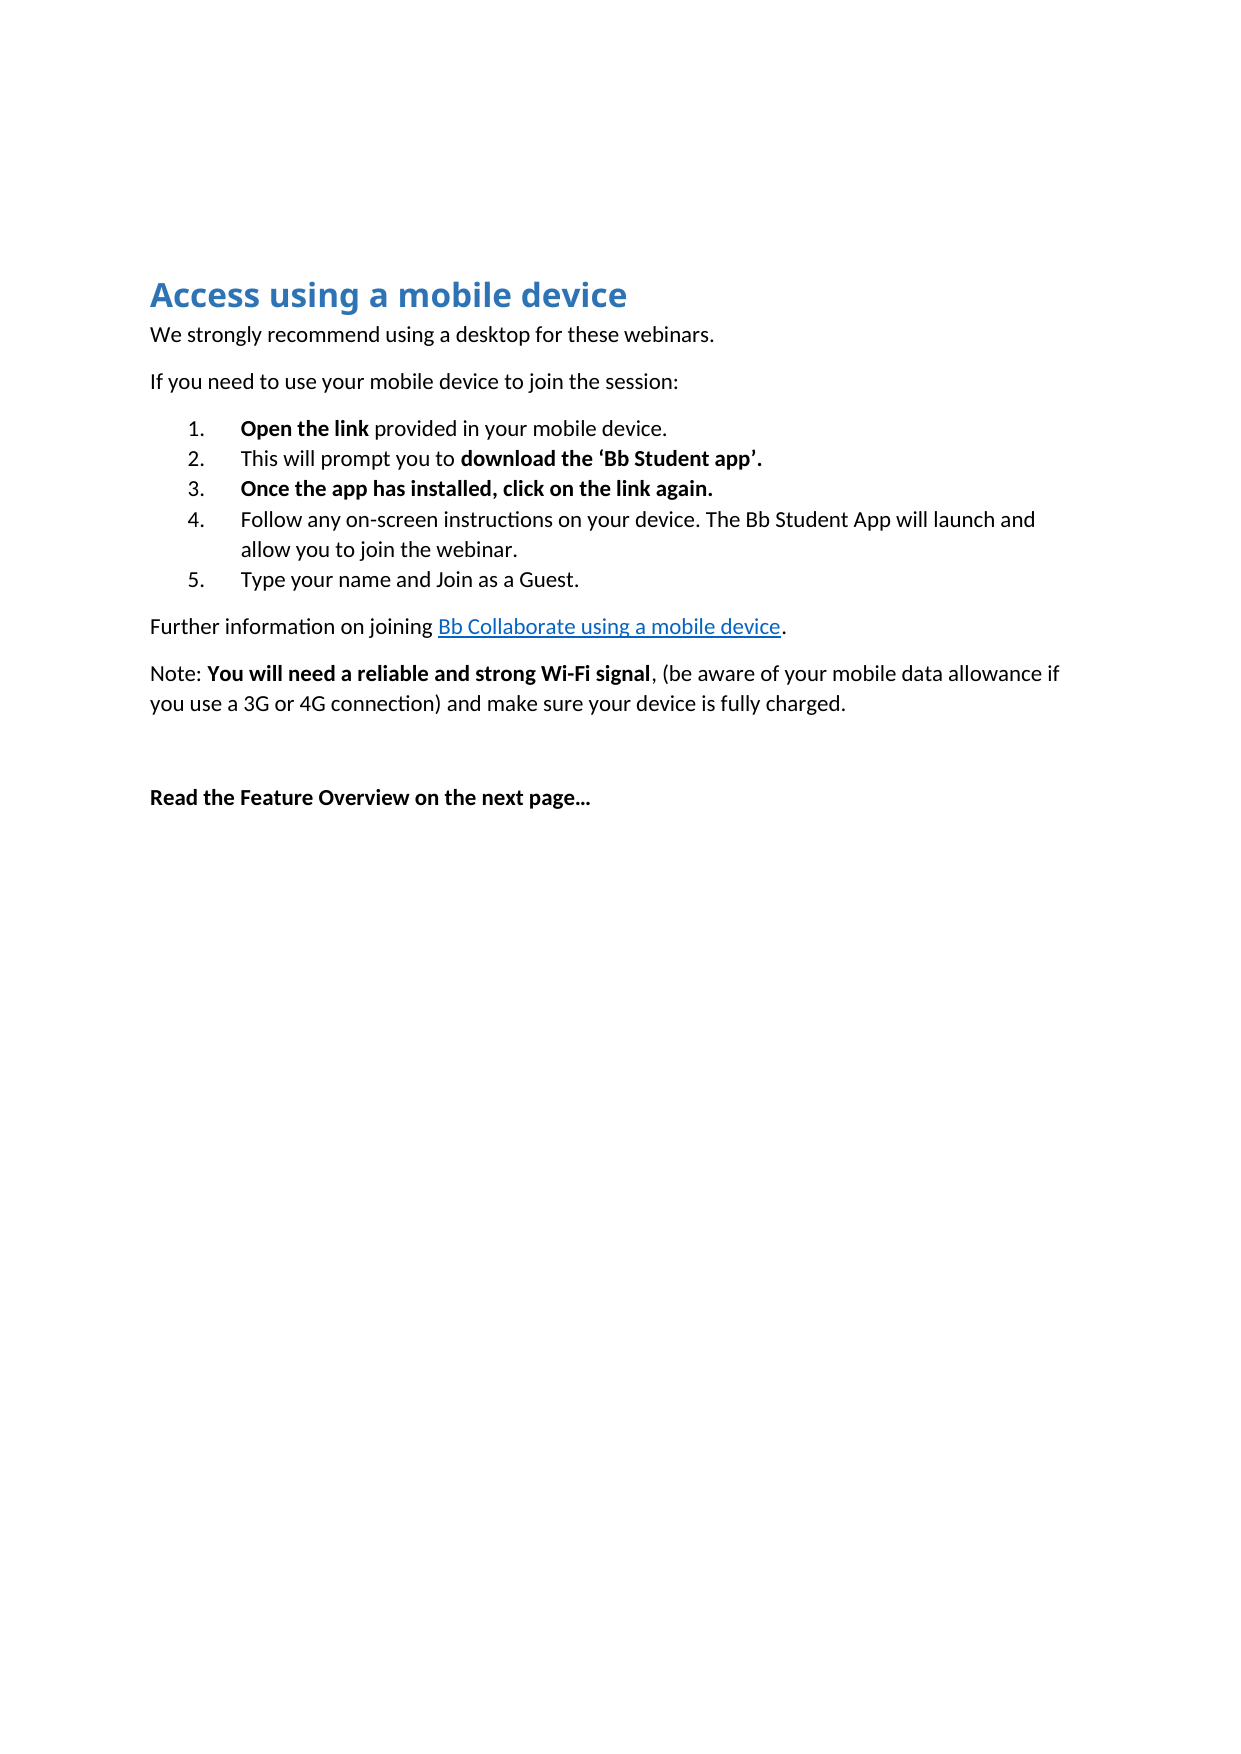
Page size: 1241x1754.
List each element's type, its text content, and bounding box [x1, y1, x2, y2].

list Follow any on-screen instructions on your device. The Bb Student App will launch and allow you to join the webinar. [187, 505, 1090, 563]
list Type your name and Join as a Guest. [187, 565, 1090, 593]
list This will prompt you to download the ‘Bb Student app’. [187, 444, 1090, 472]
text Note: You will need a reliable and strong Wi-Fi signal, (be aware of your mobile data allowance if you use a 3G or 4G connection) and make sure your device is fully charged. [150, 659, 1090, 717]
list Open the link provided in your mobile device. [187, 414, 1090, 442]
text Further information on joining Bb Collaborate using a mobile device. [150, 612, 1090, 640]
list Once the app has installed, click on the link again. [187, 474, 1090, 503]
text Read the Feature Overview on the next page… [150, 783, 1090, 811]
text If you need to use your mobile device to join the session: [150, 367, 1090, 395]
subtitle Access using a mobile device [150, 271, 1090, 317]
text We strongly recommend using a desktop for these webinars. [150, 320, 1090, 348]
